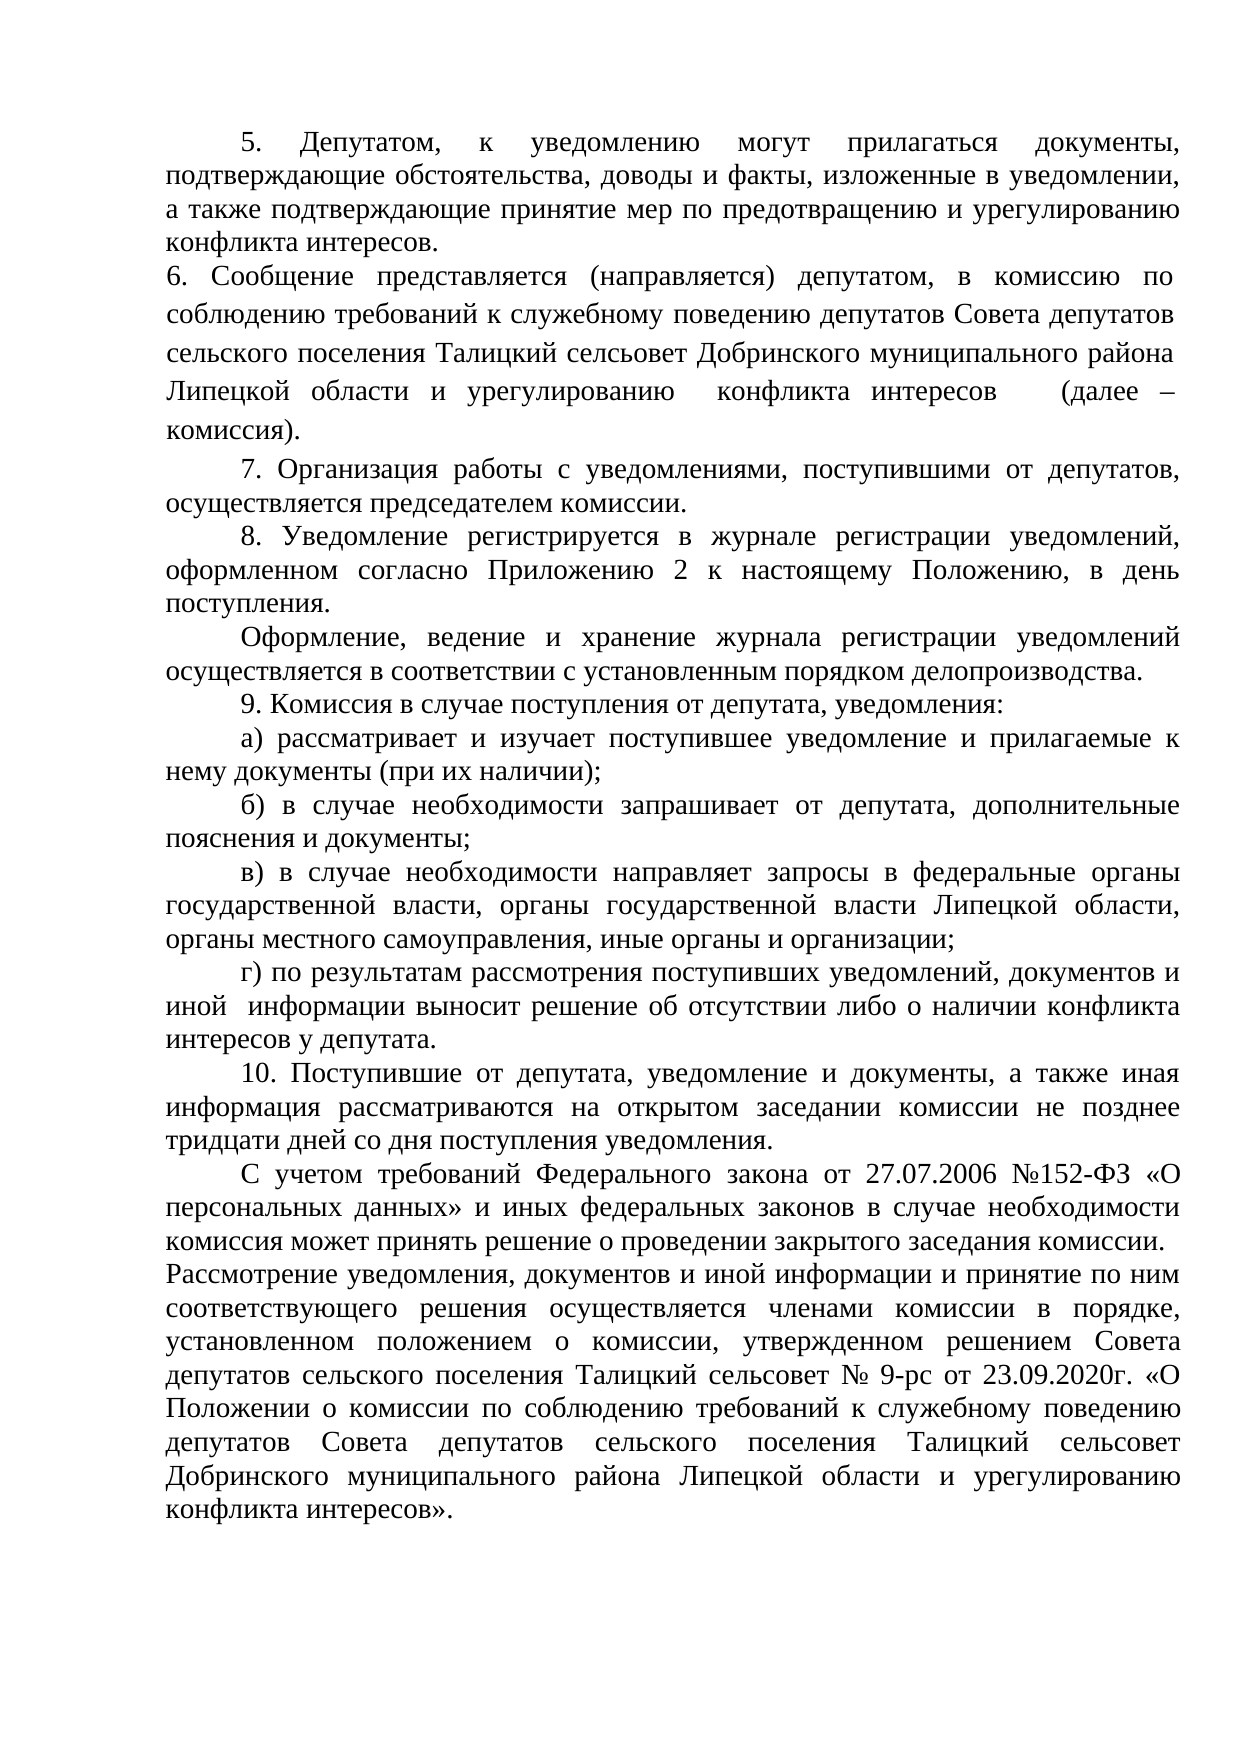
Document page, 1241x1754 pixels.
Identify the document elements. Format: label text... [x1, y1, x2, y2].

text С учетом требований Федерального закона от 27.07.2006 №152-ФЗ «О персональных данных» и иных федеральных законов в случае необходимости комиссия может принять решение о проведении закрытого заседания комиссии. [165, 1156, 1181, 1256]
text 10. Поступившие от депутата, уведомление и документы, а также иная информация рассматриваются на открытом заседании комиссии не позднее тридцати дней со дня поступления уведомления. [165, 1055, 1181, 1156]
text Оформление, ведение и хранение журнала регистрации уведомлений осуществляется в соответствии с установленным порядком делопроизводства. [165, 619, 1181, 686]
text 7. Организация работы с уведомлениями, поступившими от депутатов, осуществляется председателем комиссии. [165, 451, 1181, 518]
text 8. Уведомление регистрируется в журнале регистрации уведомлений, оформленном согласно Приложению 2 к настоящему Положению, в день поступления. [165, 518, 1181, 619]
text б) в случае необходимости запрашивает от депутата, дополнительные пояснения и документы; [165, 787, 1181, 854]
text 9. Комиссия в случае поступления от депутата, уведомления: [165, 686, 1181, 720]
text а) рассматривает и изучает поступившее уведомление и прилагаемые к нему документы (при их наличии); [165, 720, 1181, 787]
text г) по результатам рассмотрения поступивших уведомлений, документов и иной информации выносит решение об отсутствии либо о наличии конфликта интересов у депутата. [165, 954, 1181, 1055]
text 5. Депутатом, к уведомлению могут прилагаться документы, подтверждающие обстоятельства, доводы и факты, изложенные в уведомлении, а также подтверждающие принятие мер по предотвращению и урегулированию конфликта интересов. [165, 124, 1181, 258]
text 6. Сообщение представляется (направляется) депутатом, в комиссию по соблюдению требований к служебному поведению депутатов Совета депутатов сельского поселения Талицкий селсьовет Добринского муниципального района Липецкой области и урегулированию конфликта интересов (далее – комиссия). [166, 258, 1174, 446]
text Рассмотрение уведомления, документов и иной информации и принятие по ним соответствующего решения осуществляется членами комиссии в порядке, установленном положением о комиссии, утвержденном решением Совета депутатов сельского поселения Талицкий сельсовет № 9-рс от 23.09.2020г. «О Положении о комиссии по соблюдению требований к служебному поведению депутатов Совета депутатов сельского поселения Талицкий сельсовет Добринского муниципального района Липецкой области и урегулированию конфликта интересов». [165, 1256, 1181, 1525]
text в) в случае необходимости направляет запросы в федеральные органы государственной власти, органы государственной власти Липецкой области, органы местного самоуправления, иные органы и организации; [165, 854, 1181, 954]
